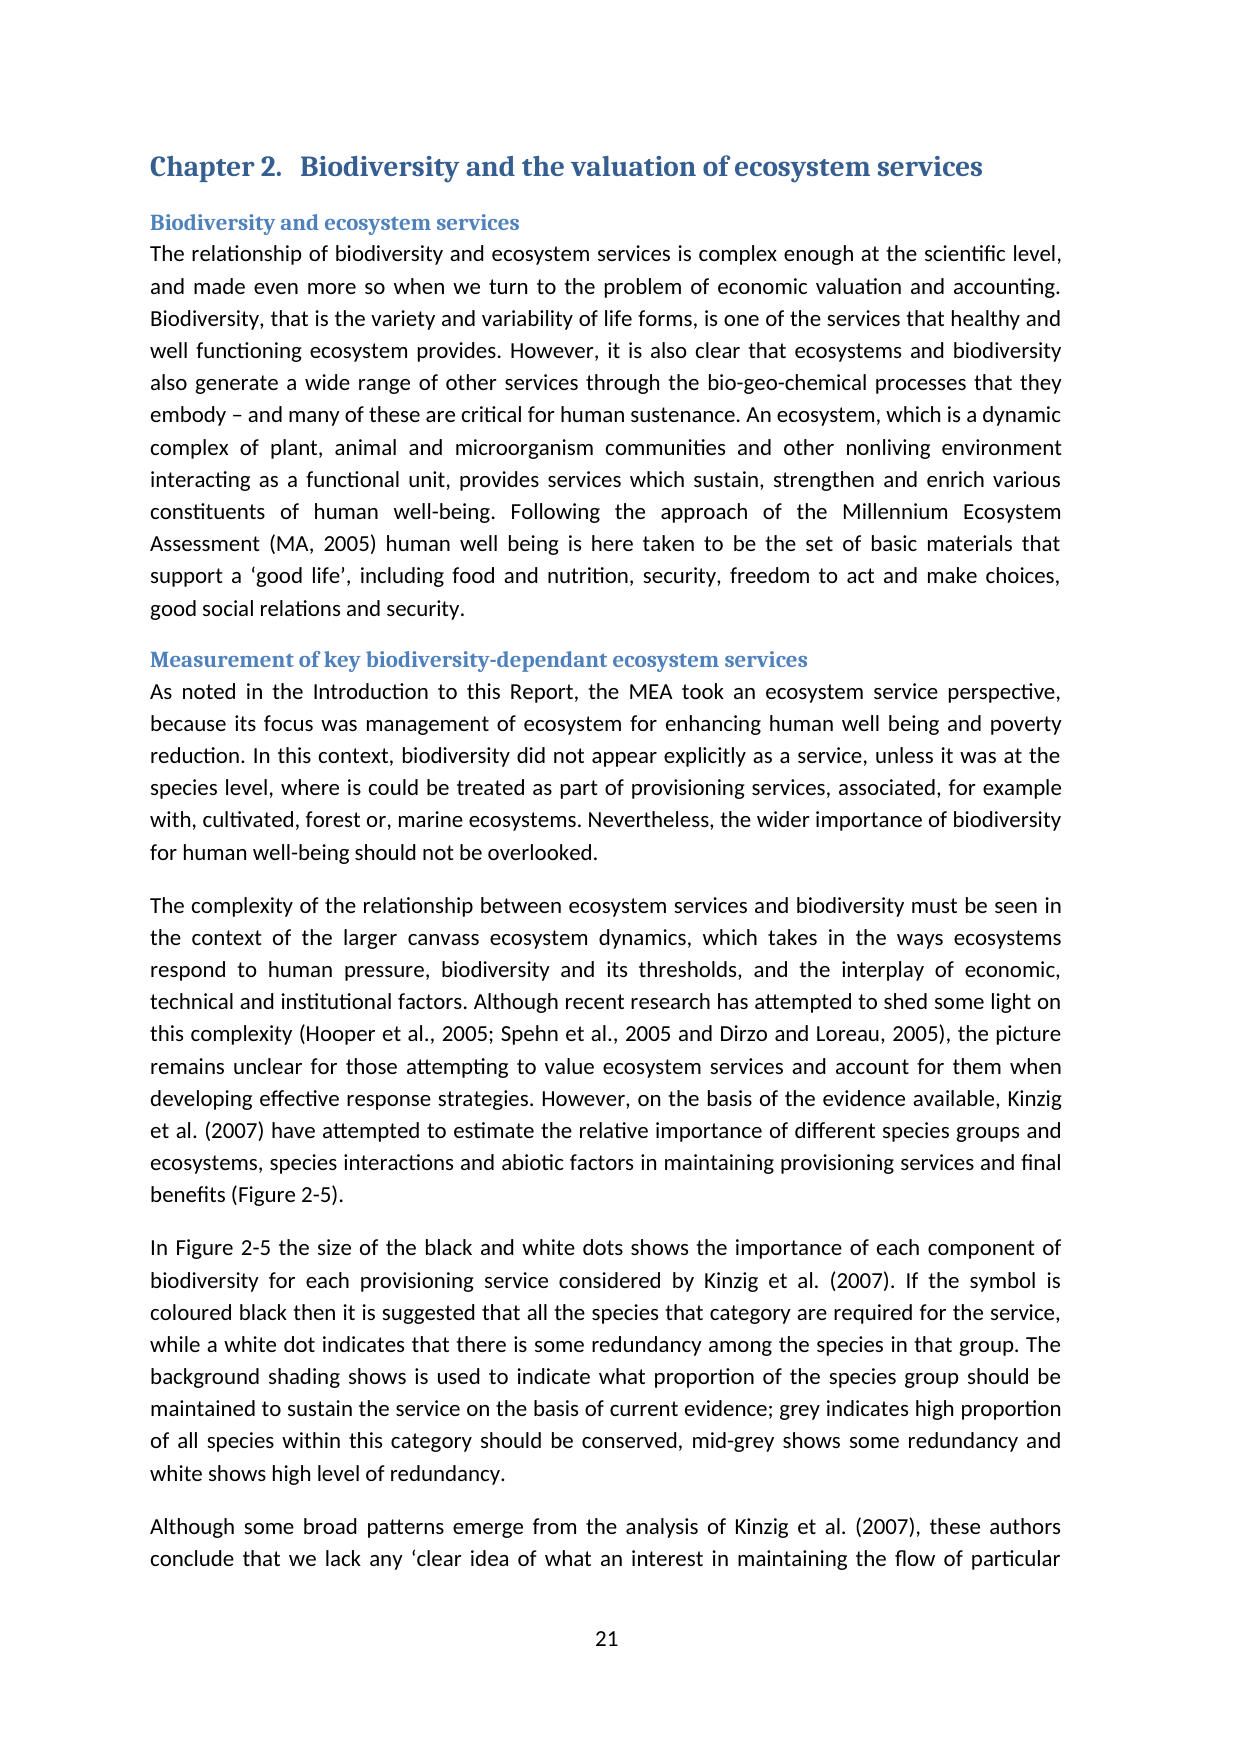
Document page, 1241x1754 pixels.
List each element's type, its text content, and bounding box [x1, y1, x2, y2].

subtitle Biodiversity and the valuation of ecosystem services [150, 150, 1063, 183]
subtitle Biodiversity and ecosystem services [150, 209, 1063, 236]
text As noted in the Introduction to this Report, the MEA took an ecosystem service perspective, because its focus was management of ecosystem for enhancing human well being and poverty reduction. In this context, biodiversity did not appear explicitly as a service, unless it was at the species level, where is could be treated as part of provisioning services, associated, for example with, cultivated, forest or, marine ecosystems. Nevertheless, the wider importance of biodiversity for human well-being should not be overlooked. [150, 677, 1063, 866]
text The relationship of biodiversity and ecosystem services is complex enough at the scientific level, and made even more so when we turn to the problem of economic valuation and accounting. Biodiversity, that is the variety and variability of life forms, is one of the services that healthy and well functioning ecosystem provides. However, it is also clear that ecosystems and biodiversity also generate a wide range of other services through the bio-geo-chemical processes that they embody – and many of these are critical for human sustenance. An ecosystem, which is a dynamic complex of plant, animal and microorganism communities and other nonliving environment interacting as a functional unit, provides services which sustain, strengthen and enrich various constituents of human well-being. Following the approach of the Millennium Ecosystem Assessment (MA, 2005) human well being is here taken to be the set of basic materials that support a ‘good life’, including food and nutrition, security, freedom to act and make choices, good social relations and security. [150, 239, 1063, 622]
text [150, 1512, 1063, 1572]
subtitle Measurement of key biodiversity-dependant ecosystem services [150, 647, 1063, 673]
